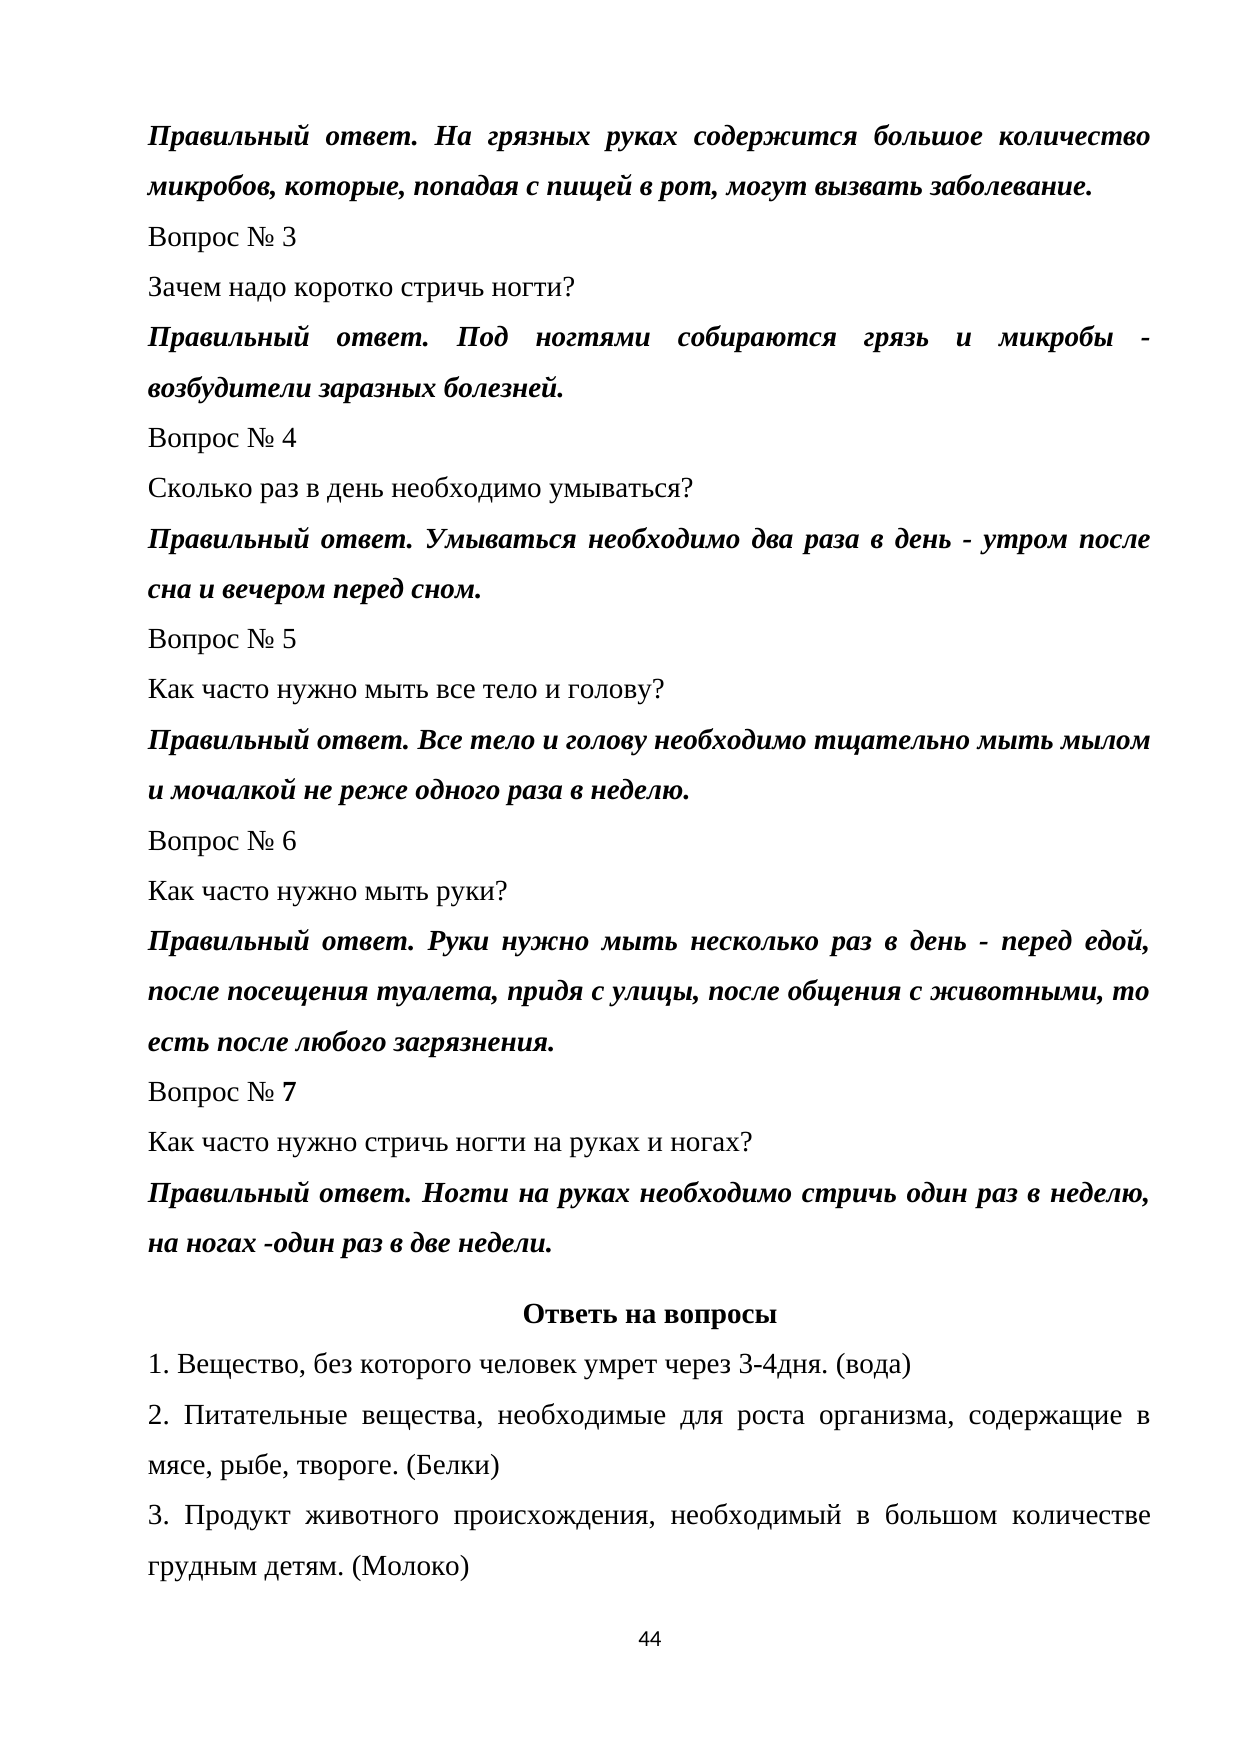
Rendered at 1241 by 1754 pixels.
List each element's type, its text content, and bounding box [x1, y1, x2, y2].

text Вопрос № 6 [148, 823, 1152, 856]
text Правильный ответ. Под ногтями собираются грязь и микробы - возбудители заразных болезней. [148, 319, 1152, 403]
text Как часто нужно стричь ногти на руках и ногах? [148, 1124, 1152, 1158]
text Сколько раз в день необходимо умываться? [148, 470, 1152, 504]
text Как часто нужно мыть руки? [148, 873, 1152, 906]
text Правильный ответ. Руки нужно мыть несколько раз в день - перед едой, после посещения туалета, придя с улицы, после общения с животными, то есть после любого загрязнения. [148, 923, 1152, 1057]
text Правильный ответ. Ногти на руках необходимо стричь один раз в неделю, на ногах -один раз в две недели. [148, 1175, 1152, 1259]
text Ответь на вопросы [148, 1296, 1152, 1330]
text 2. Питательные вещества, необходимые для роста организма, содержащие в мясе, рыбе, твороге. (Белки) [148, 1397, 1152, 1481]
text Вопрос № 3 [148, 219, 1152, 252]
text 3. Продукт животного происхождения, необходимый в большом количестве грудным детям. (Молоко) [148, 1497, 1152, 1581]
text Вопрос № 7 [148, 1074, 1152, 1108]
text 1. Вещество, без которого человек умрет через 3-4дня. (вода) [148, 1347, 1152, 1380]
text Как часто нужно мыть все тело и голову? [148, 672, 1152, 705]
text Правильный ответ. На грязных руках содержится большое количество микробов, которые, попадая с пищей в рот, могут вызвать заболевание. [148, 118, 1152, 202]
text Правильный ответ. Умываться необходимо два раза в день - утром после сна и вечером перед сном. [148, 521, 1152, 604]
text Вопрос № 4 [148, 420, 1152, 454]
text Зачем надо коротко стричь ногти? [148, 269, 1152, 303]
text Вопрос № 5 [148, 621, 1152, 655]
text Правильный ответ. Все тело и голову необходимо тщательно мыть мылом и мочалкой не реже одного раза в неделю. [148, 722, 1152, 806]
